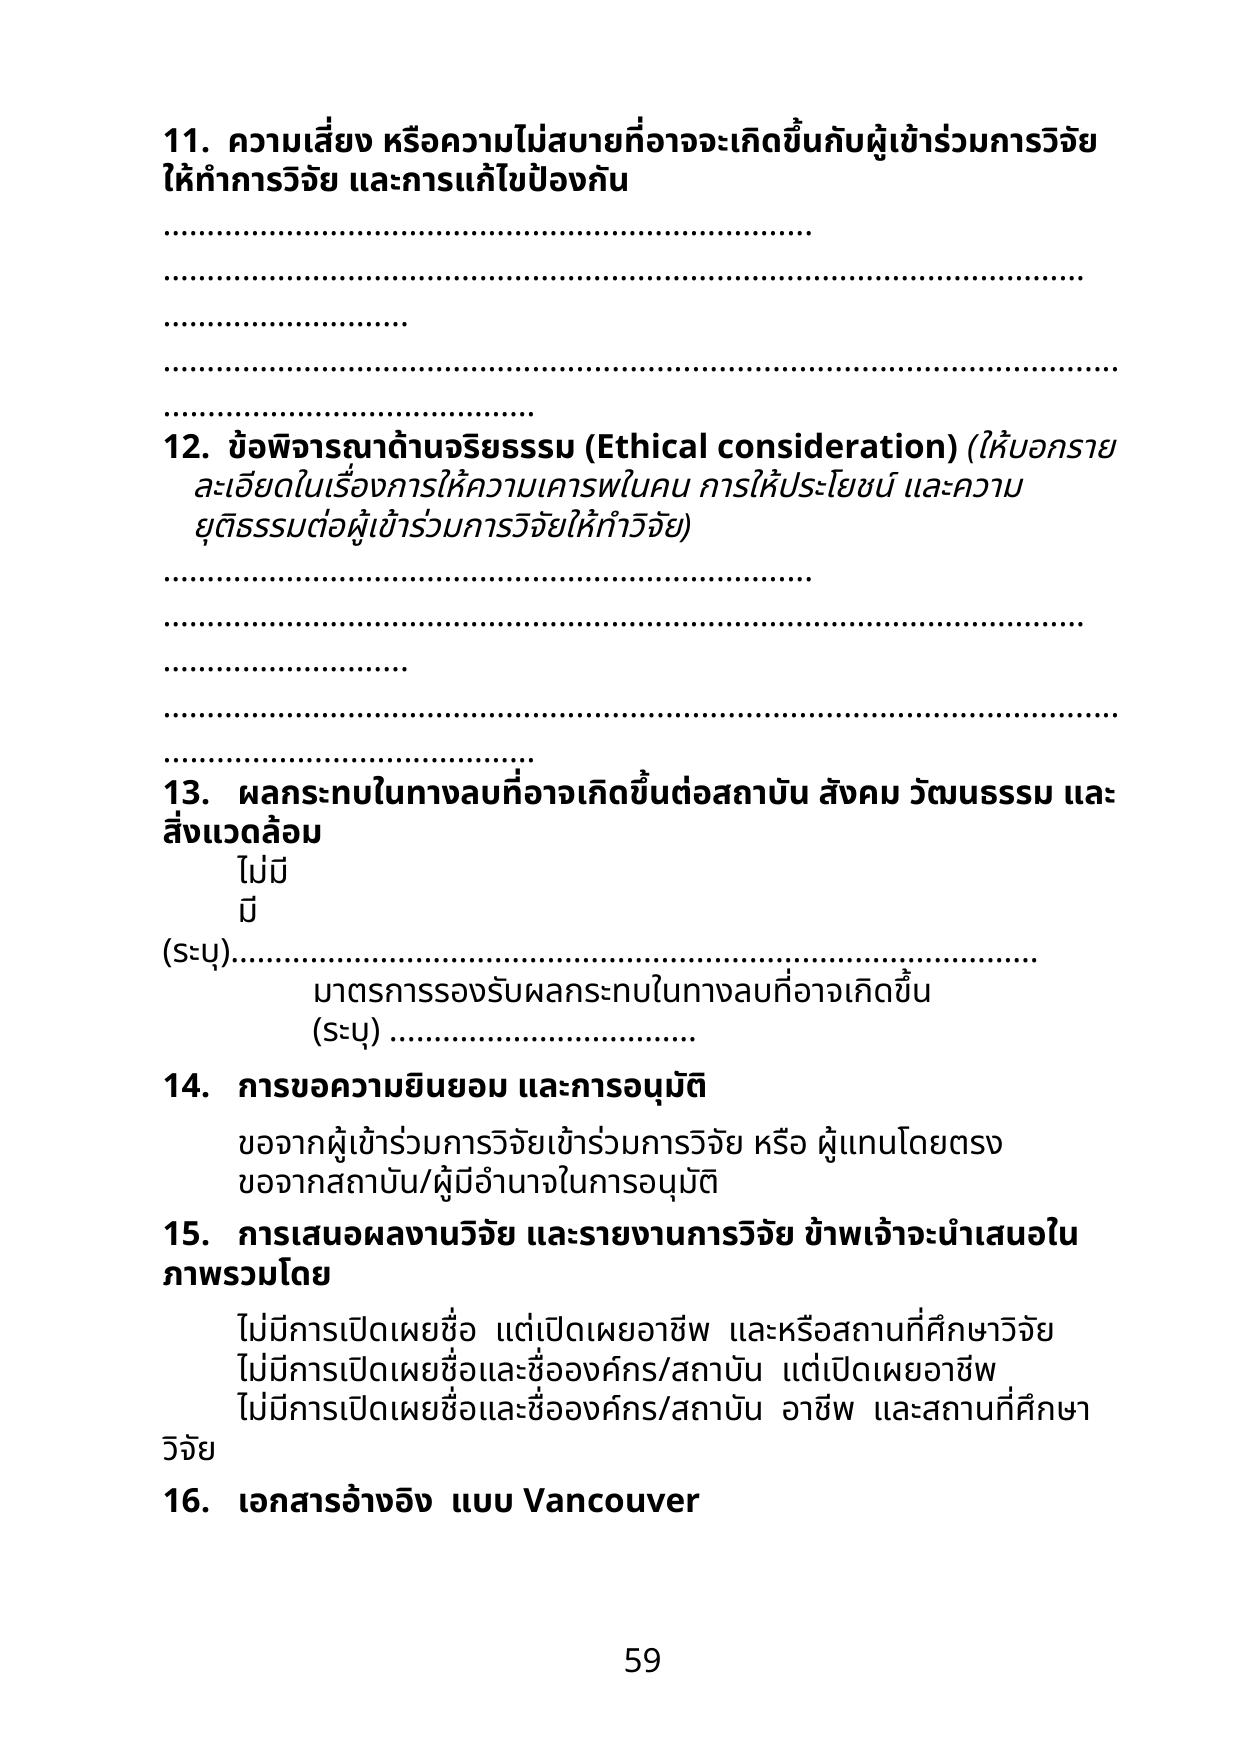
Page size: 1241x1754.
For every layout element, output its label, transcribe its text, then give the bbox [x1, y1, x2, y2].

list ไม่มีการเปิดเผยชื่อและชื่อองค์กร/สถาบัน อาชีพ และสถานที่ศึกษาวิจัย [162, 1389, 1122, 1468]
text ……………………....……………………………………….............................................................................................………… [162, 290, 1122, 427]
list ไม่มีการเปิดเผยชื่อ แต่เปิดเผยอาชีพ และหรือสถานที่ศึกษาวิจัย [162, 1310, 1122, 1349]
text 11. ความเสี่ยง หรือความไม่สบายที่อาจจะเกิดขึ้นกับผู้เข้าร่วมการวิจัยให้ทำการวิจัย และการแก้ไขป้องกัน [162, 120, 1122, 199]
list ไม่มี [162, 852, 1122, 891]
text มาตรการรองรับผลกระทบในทางลบที่อาจเกิดขึ้น (ระบุ) ...……..…………………… [312, 970, 1122, 1049]
text …………………………………………………………….....…………………………………………………………………………………………… [162, 545, 1122, 636]
list ไม่มีการเปิดเผยชื่อและชื่อองค์กร/สถาบัน แต่เปิดเผยอาชีพ [162, 1349, 1122, 1389]
list ขอจากผู้เข้าร่วมการวิจัยเข้าร่วมการวิจัย หรือ ผู้แทนโดยตรง [162, 1122, 1122, 1162]
text ……………………....……………………………………….............................................................................................………… [162, 636, 1122, 772]
text …………………………………………………………….....…………………………………………………………………………………………… [162, 199, 1122, 290]
text 14. การขอความยินยอม และการอนุมัติ [162, 1066, 1122, 1106]
text 13. ผลกระทบในทางลบที่อาจเกิดขึ้นต่อสถาบัน สังคม วัฒนธรรม และสิ่งแวดล้อม [162, 772, 1122, 852]
list มี (ระบุ)………………………………………………..……………………………… [162, 891, 1122, 970]
text 12. ข้อพิจารณาด้านจริยธรรม (Ethical consideration) (ให้บอกรายละเอียดในเรื่องการให้ความเคารพในคน การให้ประโยชน์ และความยุติธรรมต่อผู้เข้าร่วมการวิจัยให้ทำวิจัย) [162, 427, 1122, 545]
list ขอจากสถาบัน/ผู้มีอำนาจในการอนุมัติ [162, 1162, 1122, 1202]
text 15. การเสนอผลงานวิจัย และรายงานการวิจัย ข้าพเจ้าจะนำเสนอในภาพรวมโดย [162, 1214, 1122, 1293]
text 16. เอกสารอ้างอิง แบบ Vancouver [162, 1481, 1122, 1520]
